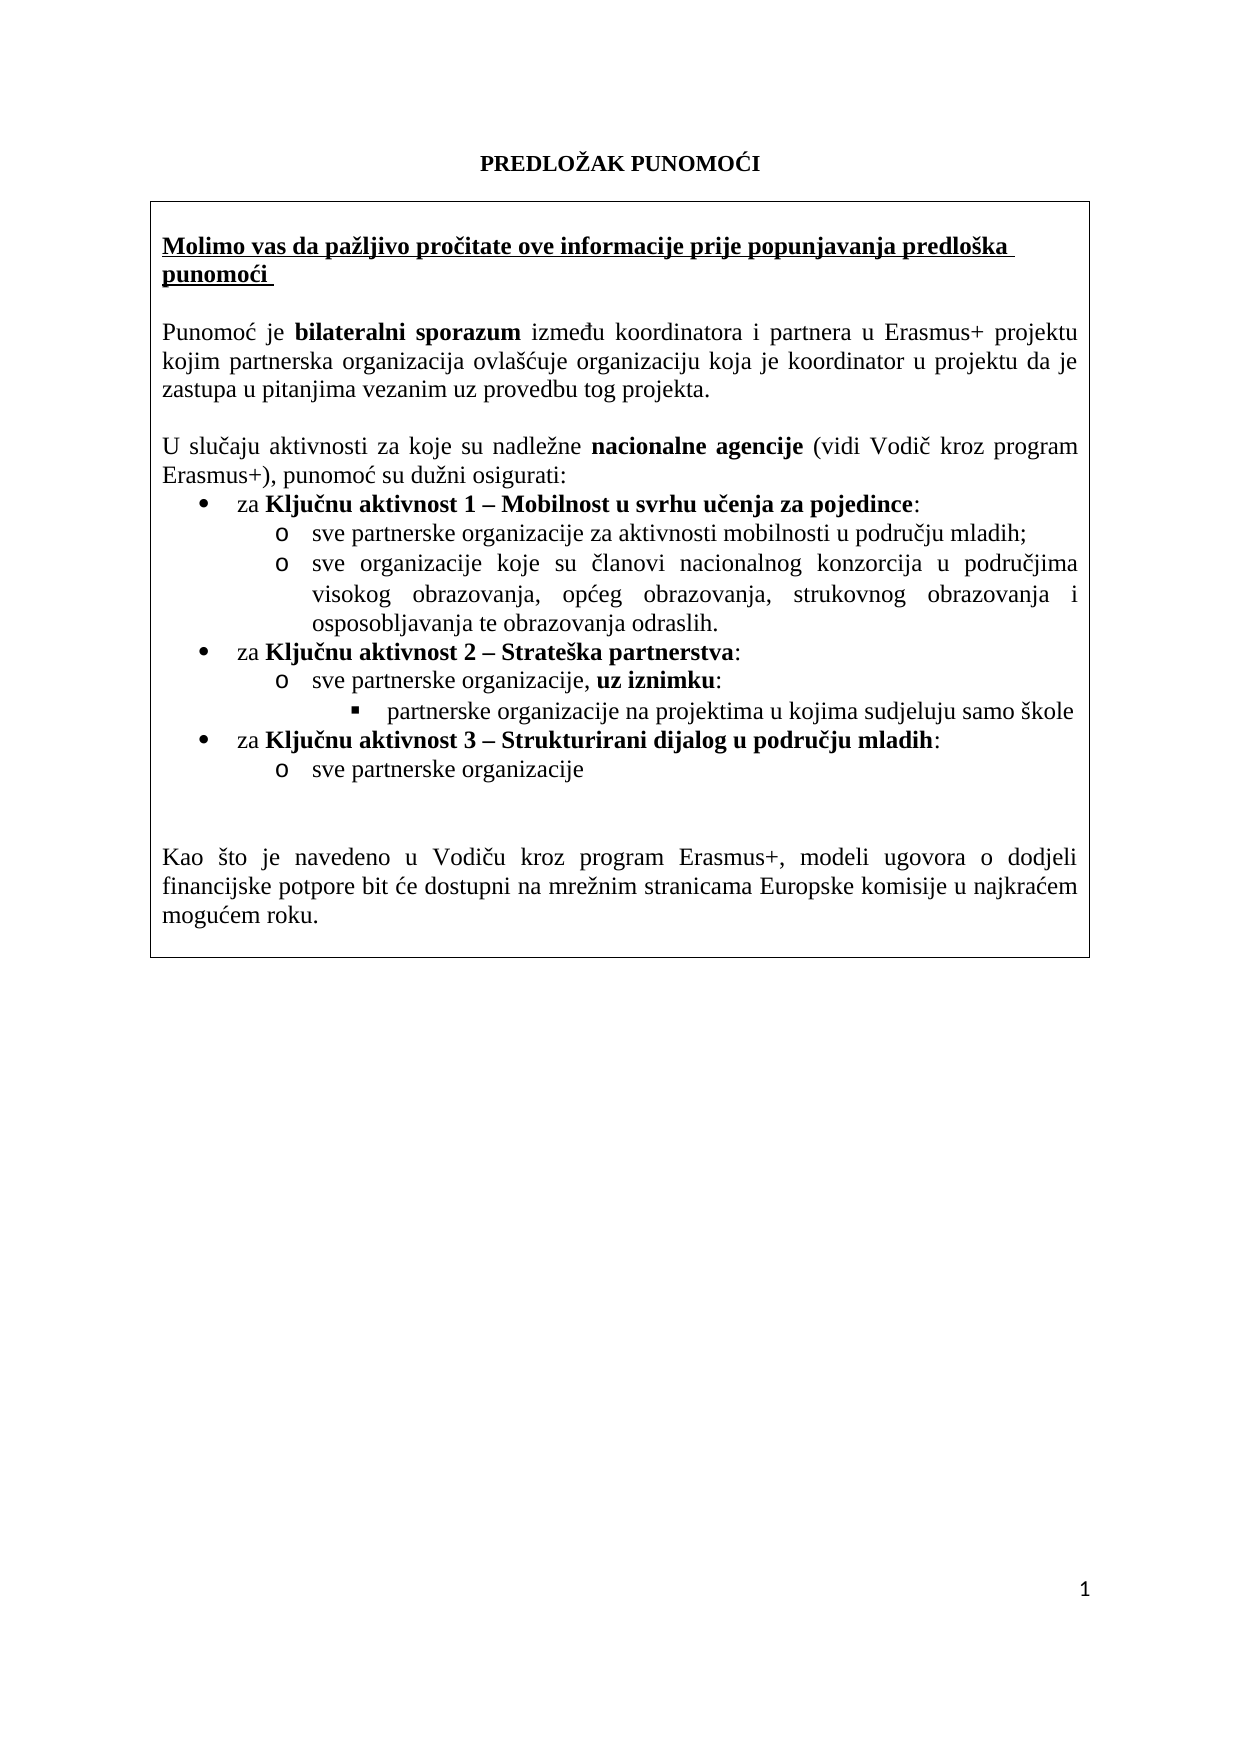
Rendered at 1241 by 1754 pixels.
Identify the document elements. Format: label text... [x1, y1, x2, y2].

table_header Molimo vas da pažljivo pročitate ove informacije prije popunjavanja predloška punomoći Punomoć je bilateralni sporazum između koordinatora i partnera u Erasmus+ projektu kojim partnerska organizacija ovlašćuje organizaciju koja je koordinator u projektu da je zastupa u pitanjima vezanim uz provedbu tog projekta. U slučaju aktivnosti za koje su nadležne nacionalne agencije (vidi Vodič kroz program Erasmus+), punomoć su dužni osigurati: za Ključnu aktivnost 1 – Mobilnost u svrhu učenja za pojedince: sve partnerske organizacije za aktivnosti mobilnosti u području mladih; sve organizacije koje su članovi nacionalnog konzorcija u područjima visokog obrazovanja, općeg obrazovanja, strukovnog obrazovanja i osposobljavanja te obrazovanja odraslih. za Ključnu aktivnost 2 – Strateška partnerstva: sve partnerske organizacije, uz iznimku: partnerske organizacije na projektima u kojima sudjeluju samo škole za Ključnu aktivnost 3 – Strukturirani dijalog u području mladih: sve partnerske organizacije Kao što je navedeno u Vodiču kroz program Erasmus+, modeli ugovora o dodjeli financijske potpore bit će dostupni na mrežnim stranicama Europske komisije u najkraćem mogućem roku. [151, 202, 1089, 957]
text PREDLOŽAK PUNOMOĆI [150, 150, 1090, 176]
